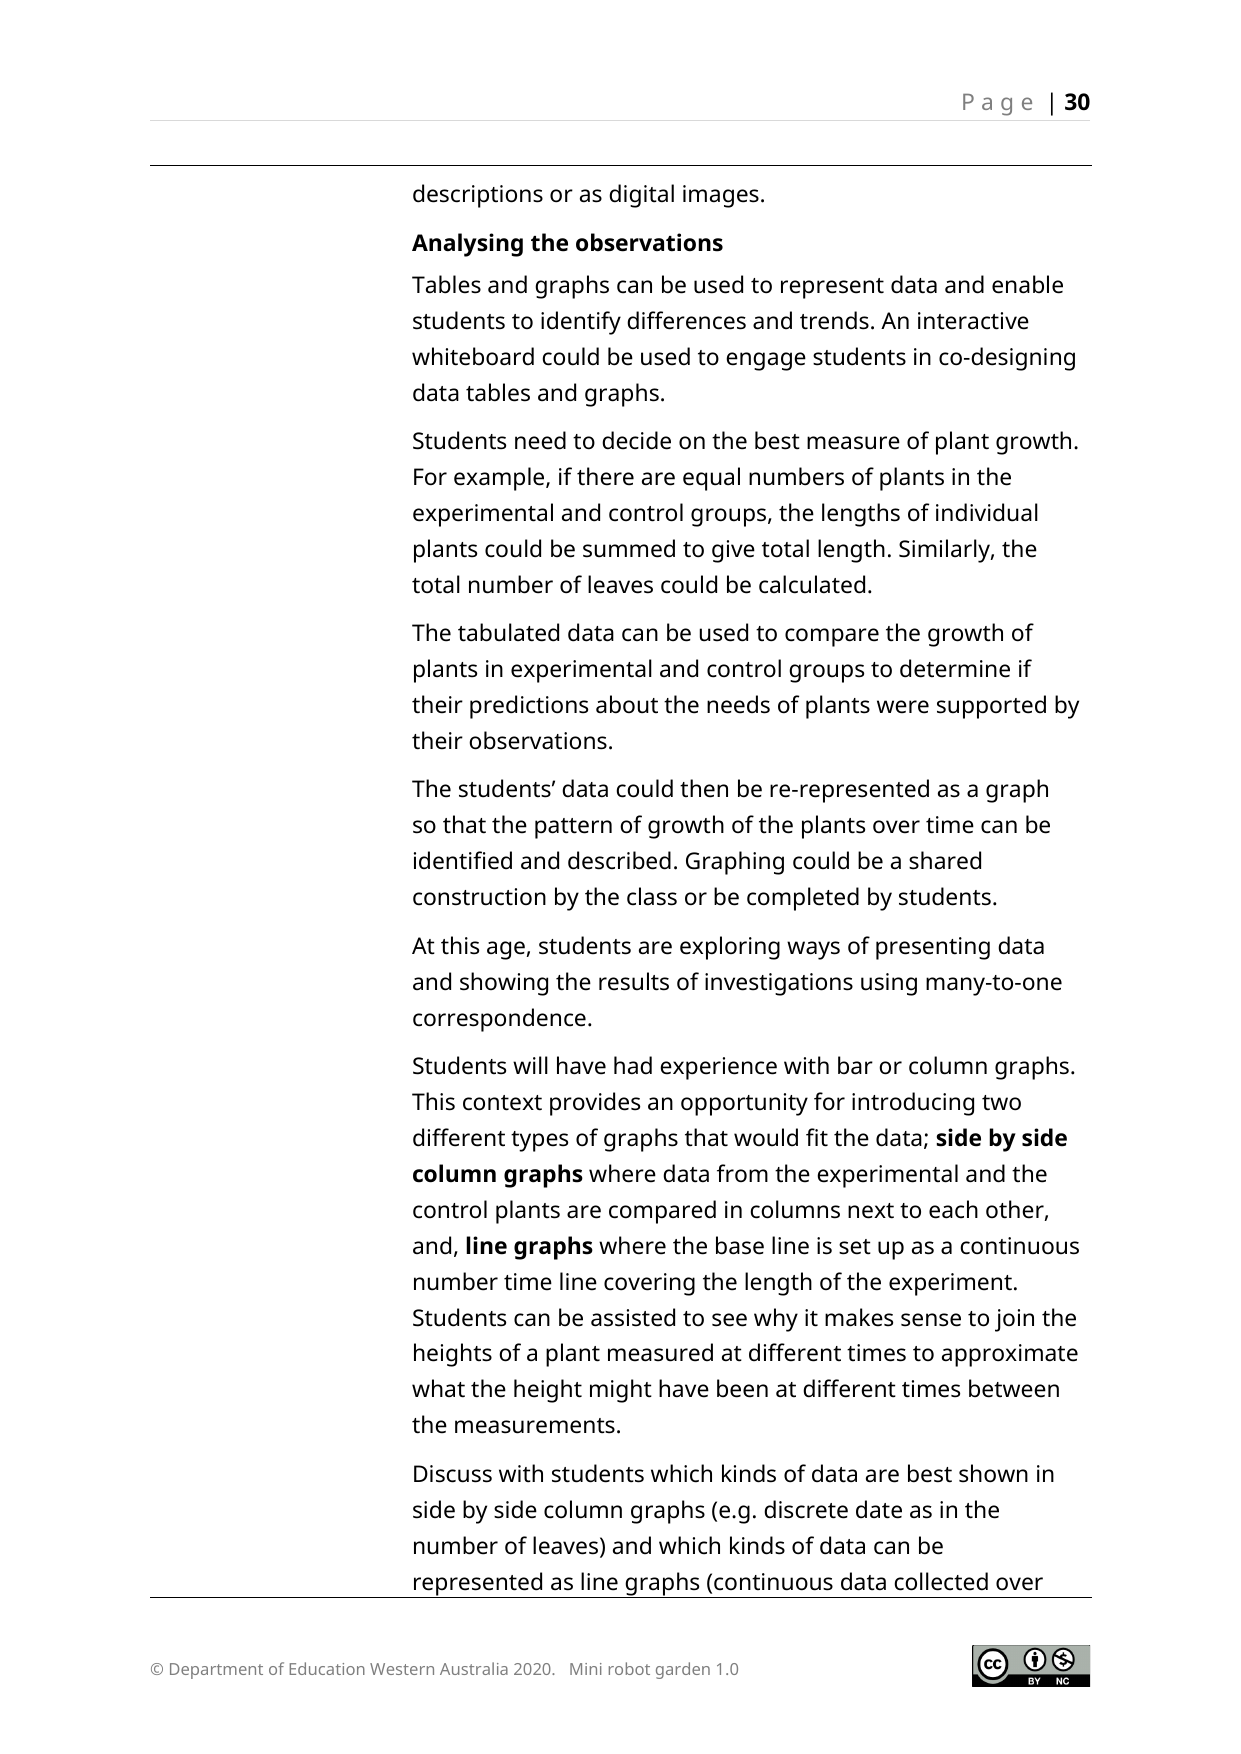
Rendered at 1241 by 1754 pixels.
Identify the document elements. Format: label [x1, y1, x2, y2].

picture [972, 1645, 1091, 1687]
table_cell [401, 166, 1092, 1597]
